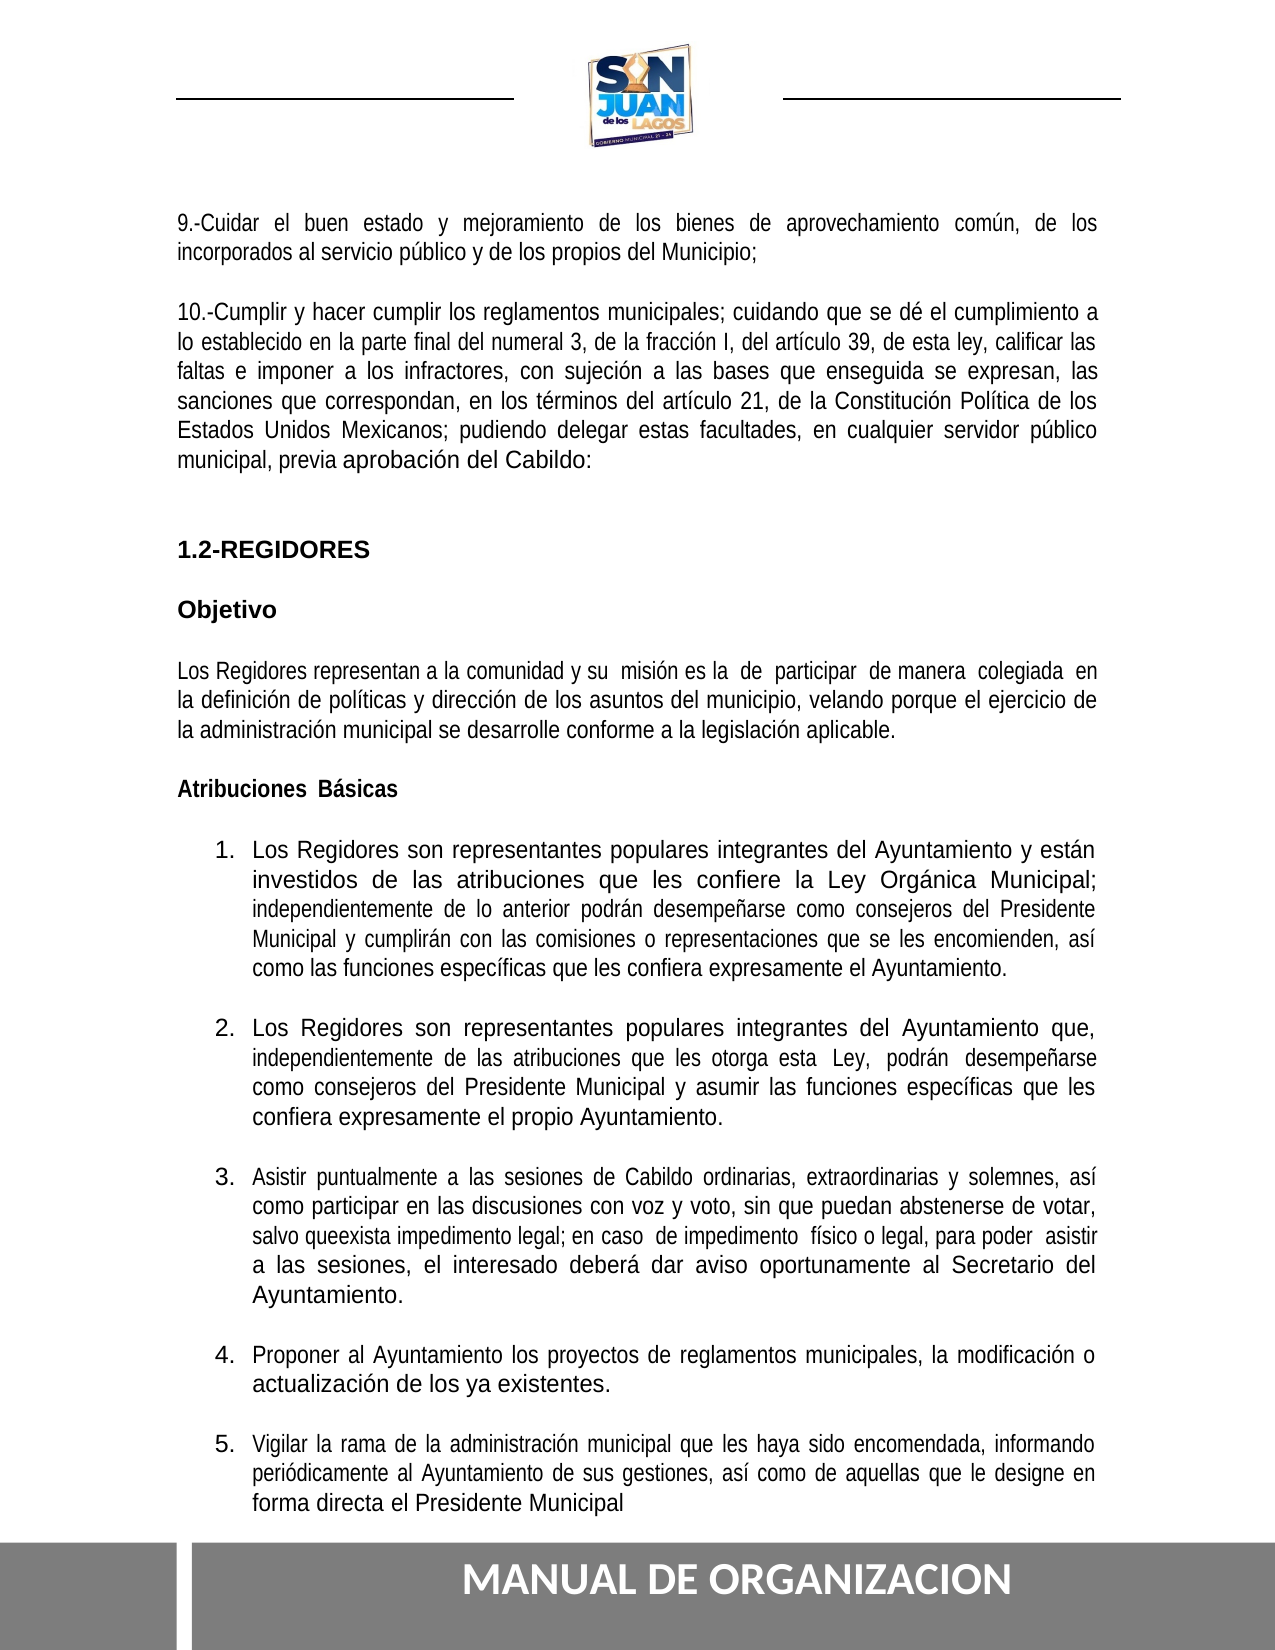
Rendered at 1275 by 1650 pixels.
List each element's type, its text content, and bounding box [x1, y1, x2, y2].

list Los Regidores son representantes populares integrantes del Ayuntamiento y están investidos de las atribuciones que les confiere la Ley Orgánica Municipal; independientemente de lo anterior podrán desempeñarse como consejeros del Presidente Municipal y cumplirán con las comisiones o representaciones que se les encomienden, así como las funciones específicas que les confiera expresamente el Ayuntamiento. [214, 835, 1097, 982]
text 10.-Cumplir y hacer cumplir los reglamentos municipales; cuidando que se dé el cumplimiento a lo establecido en la parte final del numeral 3, de la fracción I, del artículo 39, de esta ley, calificar las faltas e imponer a los infractores, con sujeción a las bases que enseguida se expresan, las sanciones que correspondan, en los términos del artículo 21, de la Constitución Política de los Estados Unidos Mexicanos; pudiendo delegar estas facultades, en cualquier servidor público municipal, previa aprobación del Cabildo: [177, 297, 1098, 474]
list Asistir puntualmente a las sesiones de Cabildo ordinarias, extraordinarias y solemnes, así como participar en las discusiones con voz y voto, sin que puedan abstenerse de votar, salvo queexista impedimento legal; en caso de impedimento físico o legal, para poder asistir a las sesiones, el interesado deberá dar aviso oportunamente al Secretario del Ayuntamiento. [214, 1162, 1098, 1309]
list Los Regidores son representantes populares integrantes del Ayuntamiento que, independientemente de las atribuciones que les otorga esta Ley, podrán desempeñarse como consejeros del Presidente Municipal y asumir las funciones específicas que les confiera expresamente el propio Ayuntamiento. [214, 1013, 1097, 1131]
list Vigilar la rama de la administración municipal que les haya sido encomendada, informando periódicamente al Ayuntamiento de sus gestiones, así como de aquellas que le designe en forma directa el Presidente Municipal [214, 1429, 1097, 1517]
text 9.-Cuidar el buen estado y mejoramiento de los bienes de aprovechamiento común, de los incorporados al servicio público y de los propios del Municipio; [177, 208, 1098, 266]
picture [572, 41, 710, 148]
list Proponer al Ayuntamiento los proyectos de reglamentos municipales, la modificación o actualización de los ya existentes. [214, 1339, 1097, 1398]
text 1.2-REGIDORES [177, 535, 1171, 564]
text Los Regidores representan a la comunidad y su misión es la de participar de manera colegiada en la definición de políticas y dirección de los asuntos del municipio, velando porque el ejercicio de la administración municipal se desarrolle conforme a la legislación aplicable. [177, 656, 1098, 743]
text Objetivo [177, 595, 1171, 624]
text Atribuciones Básicas [177, 774, 1171, 803]
